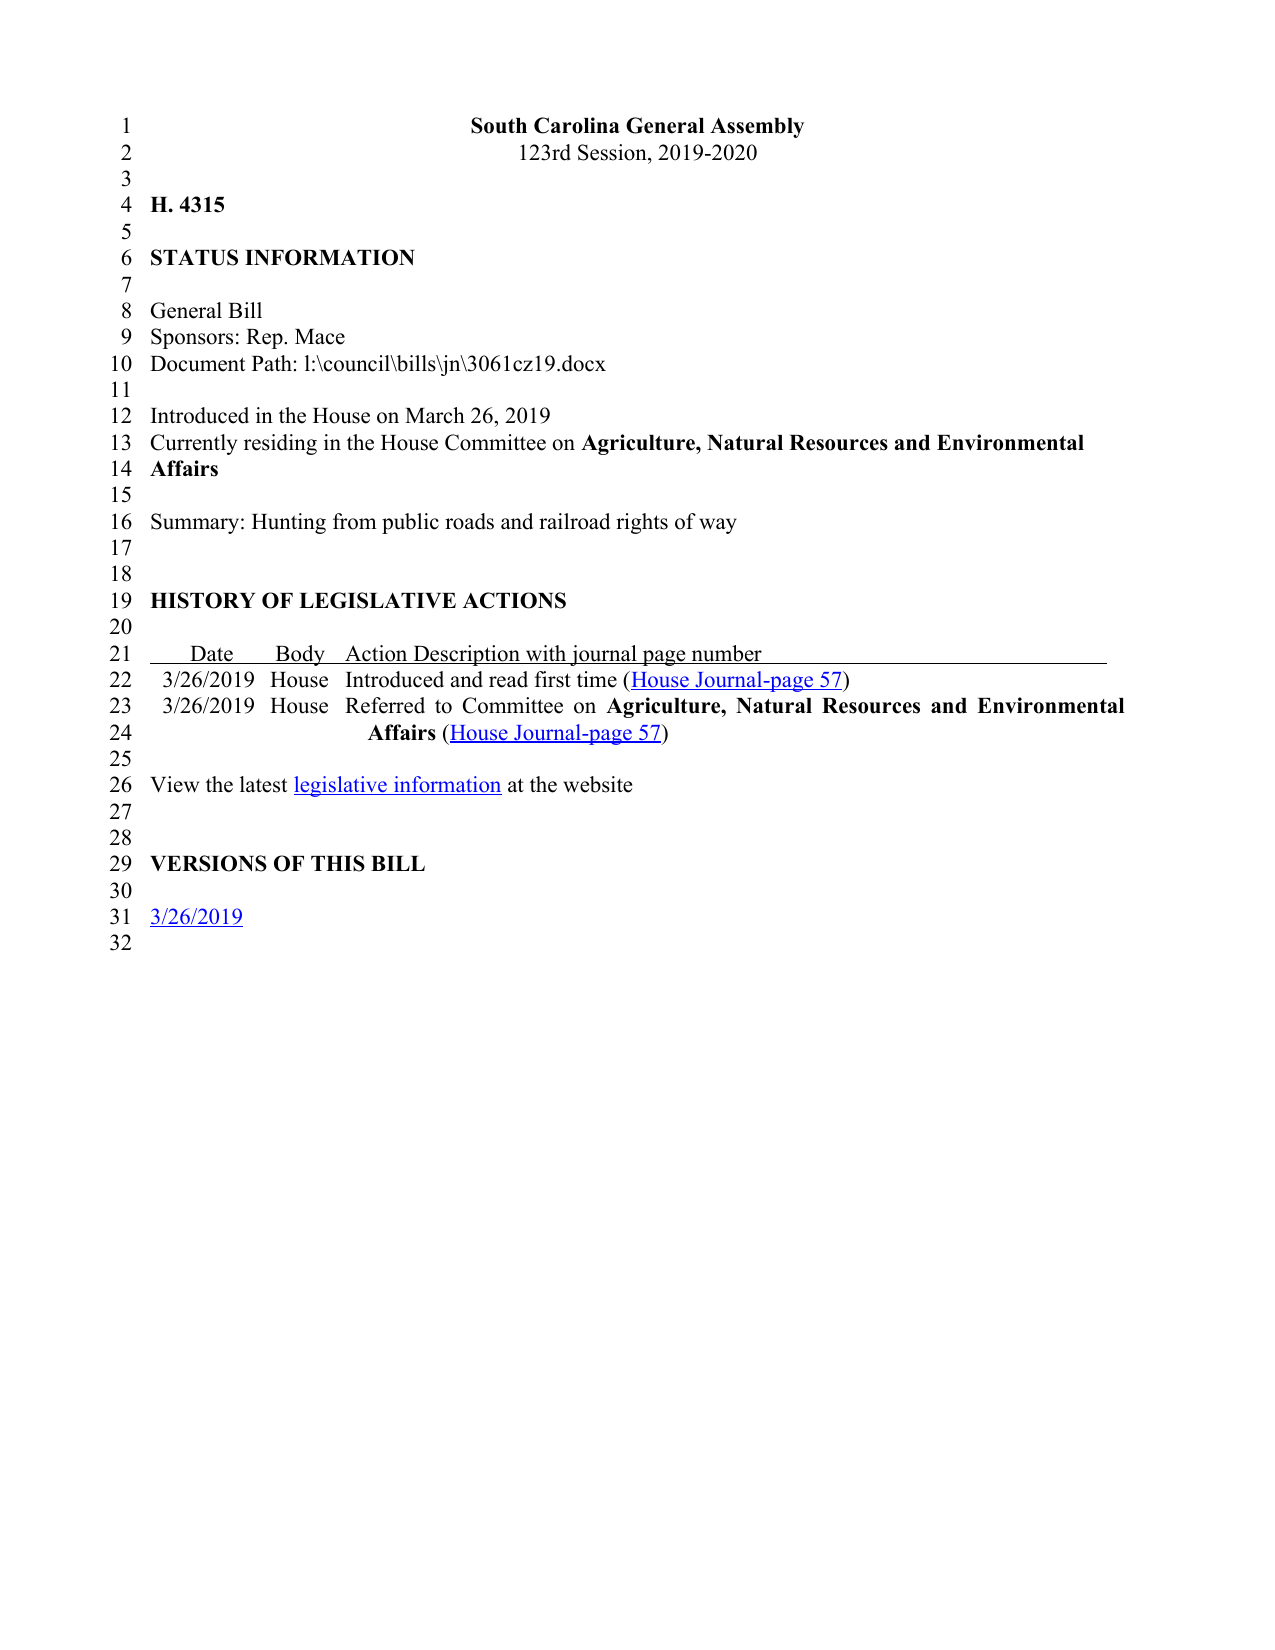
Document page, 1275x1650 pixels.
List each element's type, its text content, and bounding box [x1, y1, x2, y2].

text Currently residing in the House Committee on Agriculture, Natural Resources and Environmental Affairs [150, 429, 1125, 481]
text STATUS INFORMATION [150, 244, 1125, 271]
text 3/26/2019 House Referred to Committee on Agriculture, Natural Resources and Environmental Affairs (House Journal-page 57) [150, 692, 1125, 745]
text H. 4315 [150, 192, 1125, 218]
text 3/26/2019 [150, 903, 1125, 929]
text HISTORY OF LEGISLATIVE ACTIONS [150, 587, 1125, 613]
text 3/26/2019 House Introduced and read first time (House Journal-page 57) [150, 666, 1125, 692]
text Date Body Action Description with journal page number [150, 639, 1125, 666]
text General Bill [150, 297, 1125, 323]
text South Carolina General Assembly [150, 112, 1125, 139]
text Summary: Hunting from public roads and railroad rights of way [150, 508, 1125, 534]
text 123rd Session, 2019-2020 [150, 139, 1125, 165]
text Document Path: l:\council\bills\jn\3061cz19.docx [150, 350, 1125, 376]
text VERSIONS OF THIS BILL [150, 850, 1125, 877]
text Sponsors: Rep. Mace [150, 323, 1125, 350]
text Introduced in the House on March 26, 2019 [150, 402, 1125, 429]
text View the latest legislative information at the website [150, 771, 1125, 798]
